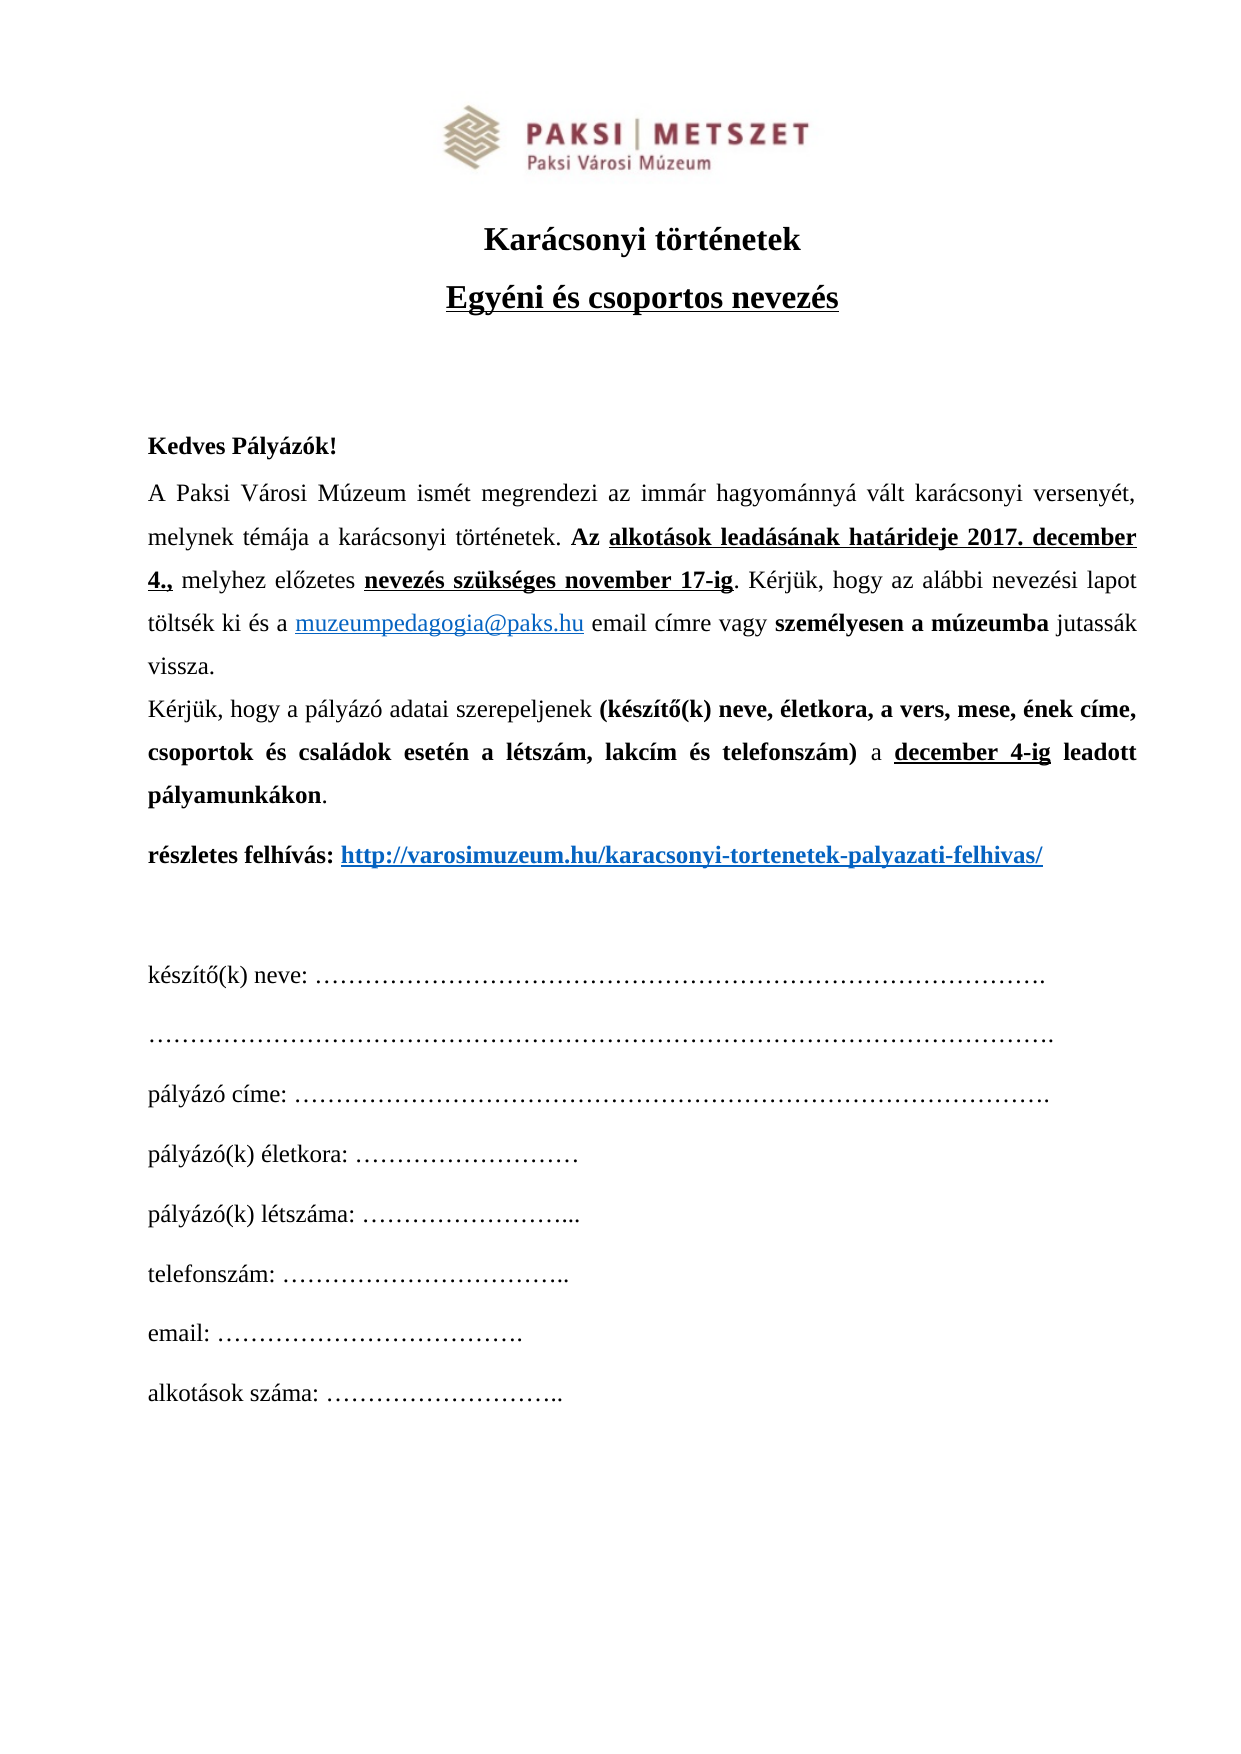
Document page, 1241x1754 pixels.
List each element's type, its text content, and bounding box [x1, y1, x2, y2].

text pályázó címe: ………………………………………………………………………………. [148, 1079, 1137, 1108]
text email: ………………………………. [148, 1318, 1137, 1347]
text ………………………………………………………………………………………………. [148, 1019, 1137, 1048]
text A Paksi Városi Múzeum ismét megrendezi az immár hagyománnyá vált karácsonyi versenyét, melynek témája a karácsonyi történetek. Az alkotások leadásának határideje 2017. december 4., melyhez előzetes nevezés szükséges november 17-ig. Kérjük, hogy az alábbi nevezési lapot töltsék ki és a muzeumpedagogia@paks.hu email címre vagy személyesen a múzeumba jutassák vissza. [148, 478, 1137, 680]
text Kérjük, hogy a pályázó adatai szerepeljenek (készítő(k) neve, életkora, a vers, mese, ének címe, csoportok és családok esetén a létszám, lakcím és telefonszám) a december 4-ig leadott pályamunkákon. [148, 694, 1137, 809]
text Kedves Pályázók! [148, 431, 1137, 459]
picture [416, 73, 869, 201]
text készítő(k) neve: ……………………………………………………………………………. [148, 960, 1137, 988]
text részletes felhívás: http://varosimuzeum.hu/karacsonyi-tortenetek-palyazati-felhivas/ [148, 840, 1137, 869]
text telefonszám: …………………………….. [148, 1259, 1137, 1287]
text Karácsonyi történetek [148, 219, 1137, 258]
text alkotások száma: ……………………….. [148, 1378, 1137, 1407]
text pályázó(k) létszáma: ……………………... [148, 1199, 1137, 1228]
text Egyéni és csoportos nevezés [148, 277, 1137, 316]
text pályázó(k) életkora: ……………………… [148, 1139, 1137, 1168]
